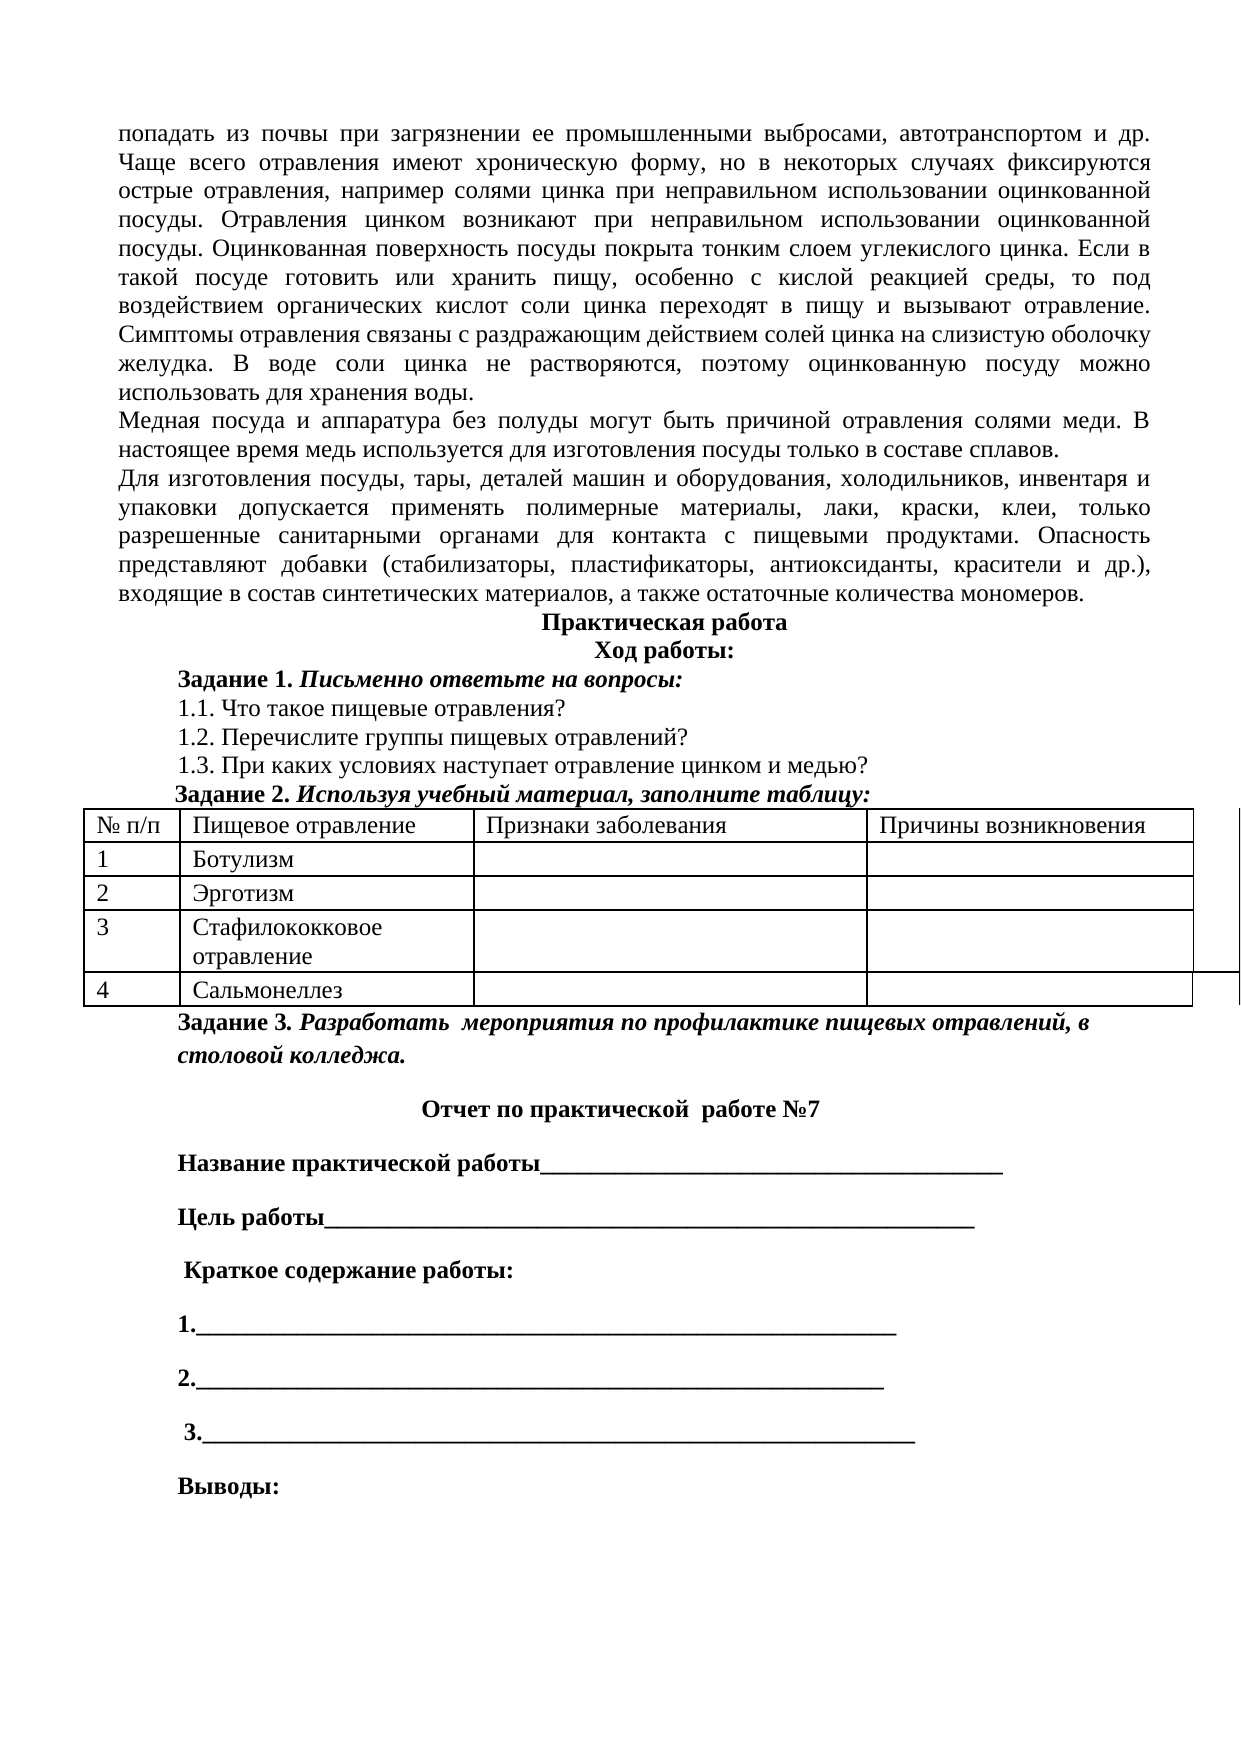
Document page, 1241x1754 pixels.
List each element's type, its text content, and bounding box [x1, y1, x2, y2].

text Практическая работа [177, 607, 1152, 636]
table_cell 1 [85, 843, 179, 874]
text Название практической работы_____________________________________ [177, 1148, 1152, 1177]
table_header № п/п [85, 810, 179, 841]
text 1.3. При каких условиях наступает отравление цинком и медью? [177, 751, 1152, 779]
text Отчет по практической работе №7 [177, 1094, 1152, 1123]
table_cell [868, 911, 1193, 971]
text 3._________________________________________________________ [177, 1417, 1152, 1446]
text Краткое содержание работы: [177, 1256, 1152, 1284]
table_header Пищевое отравление [181, 810, 473, 841]
table_cell [868, 973, 1192, 1005]
text Задание 2. Используя учебный материал, заполните таблицу: [118, 779, 1152, 808]
table_header Признаки заболевания [475, 810, 866, 841]
table_header [1194, 808, 1239, 971]
table_cell 3 [85, 911, 179, 971]
text Задание 1. Письменно ответьте на вопросы: [177, 664, 1152, 693]
table_header Причины возникновения [868, 810, 1193, 841]
text Ход работы: [177, 636, 1152, 664]
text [118, 118, 1152, 406]
table_cell [868, 877, 1193, 908]
table_cell 4 [85, 973, 179, 1005]
table_cell [475, 911, 866, 971]
table_cell [475, 973, 866, 1005]
text Для изготовления посуды, тары, деталей машин и оборудования, холодильников, инвентаря и упаковки допускается применять полимерные материалы, лаки, краски, клеи, только разрешенные санитарными органами для контакта с пищевыми продуктами. Опасность представляют добавки (стабилизаторы, пластификаторы, антиоксиданты, красители и др.), входящие в состав синтетических материалов, а также остаточные количества мономеров. [118, 463, 1152, 607]
table_cell 2 [85, 877, 179, 908]
table_cell [868, 843, 1193, 874]
text Выводы: [177, 1471, 1152, 1500]
text 2._______________________________________________________ [177, 1363, 1152, 1392]
text 1.1. Что такое пищевые отравления? [177, 693, 1152, 722]
text Задание 3. Разработать мероприятия по профилактике пищевых отравлений, в столовой колледжа. [177, 1007, 1152, 1069]
text 1.2. Перечислите группы пищевых отравлений? [177, 722, 1152, 751]
table_cell Сальмонеллез [181, 973, 473, 1005]
table_cell [1193, 973, 1239, 1005]
text Цель работы____________________________________________________ [177, 1202, 1152, 1231]
table_cell [475, 877, 866, 908]
text Медная посуда и аппаратура без полуды могут быть причиной отравления солями меди. В настоящее время медь используется для изготовления посуды только в составе сплавов. [118, 406, 1152, 463]
text 1.________________________________________________________ [177, 1309, 1152, 1338]
table_cell Эрготизм [181, 877, 473, 908]
table_cell Ботулизм [181, 843, 473, 874]
table_cell [475, 843, 866, 874]
table_cell Стафилококковое отравление [181, 911, 473, 971]
